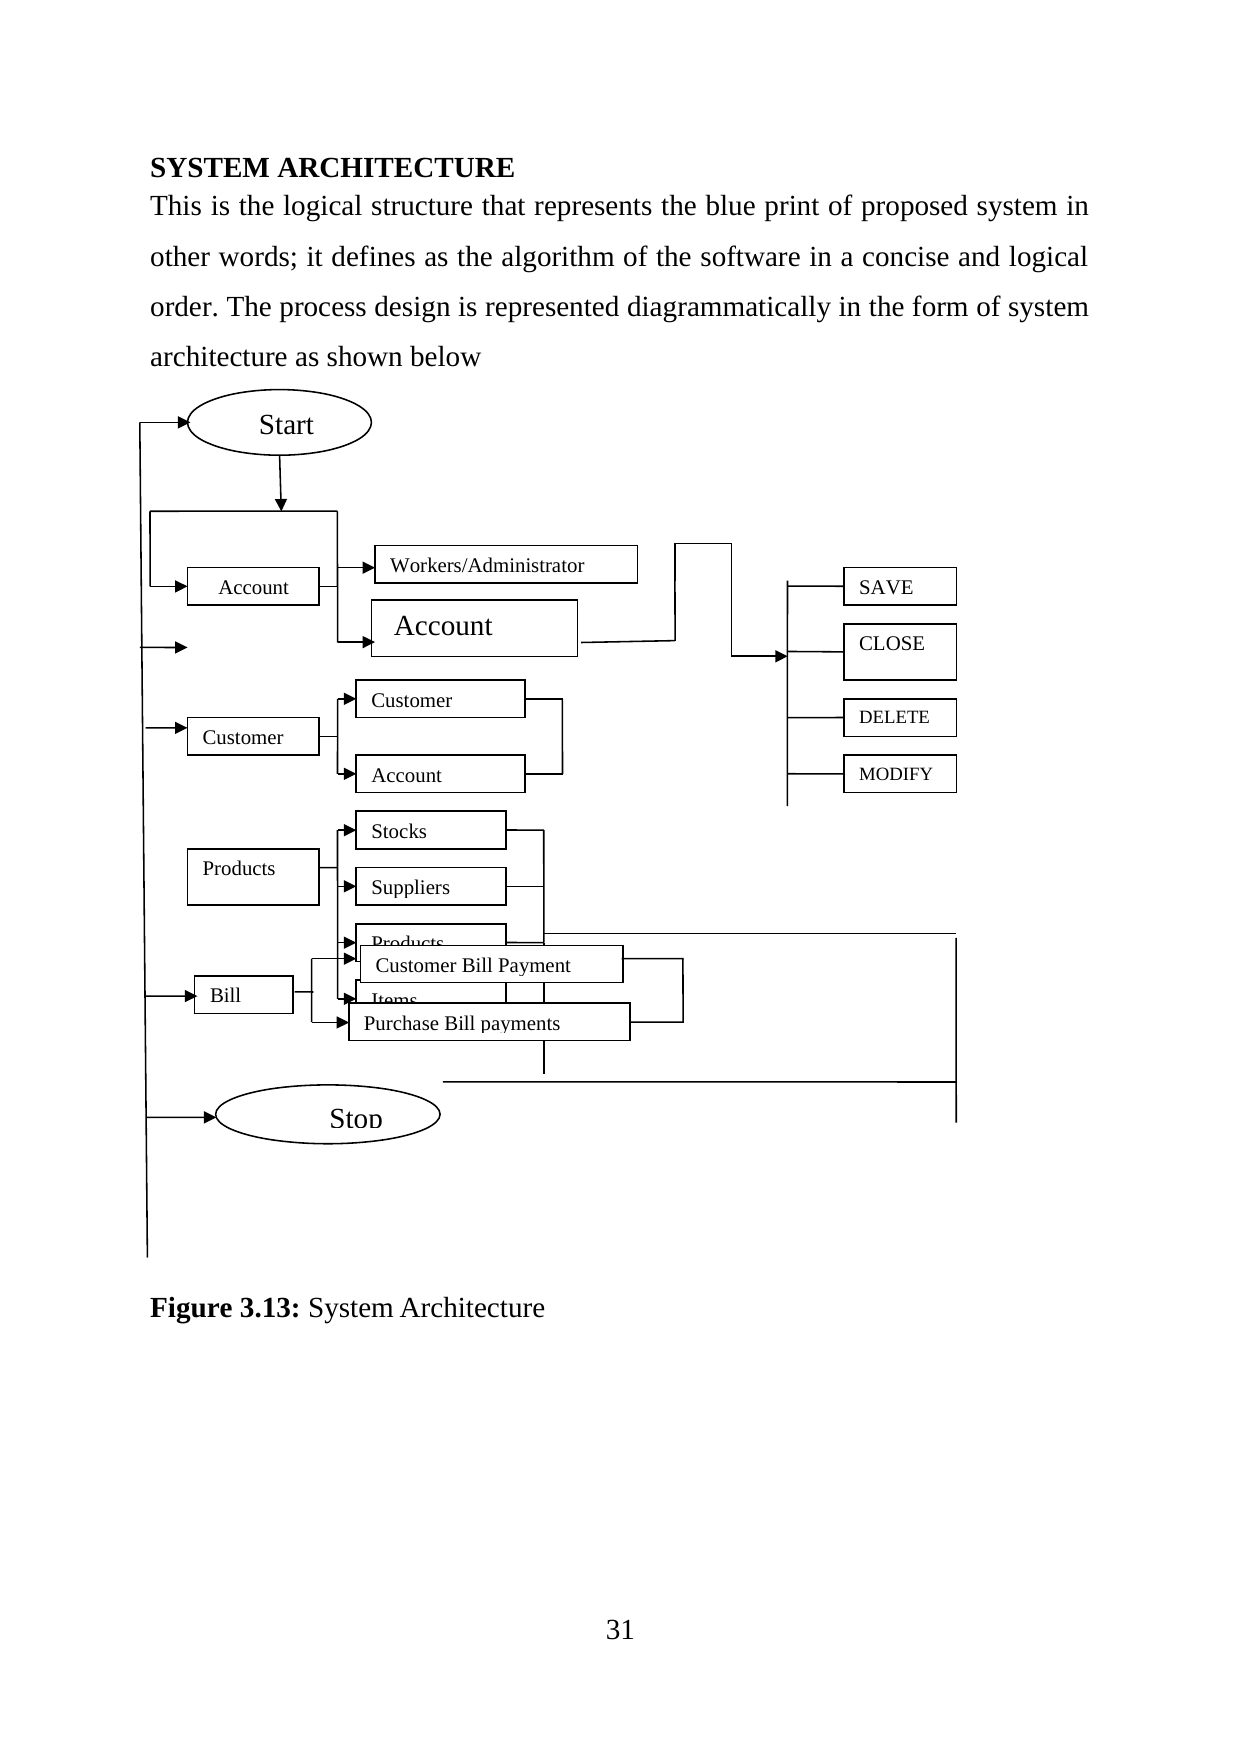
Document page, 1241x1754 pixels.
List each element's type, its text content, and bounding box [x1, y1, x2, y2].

text Figure 3.13: System Architecture [150, 1290, 1090, 1323]
text This is the logical structure that represents the blue print of proposed system in other words; it defines as the algorithm of the software in a concise and logical order. The process design is represented diagrammatically in the form of system architecture as shown below [150, 188, 1090, 373]
text SYSTEM ARCHITECTURE [150, 150, 1090, 183]
